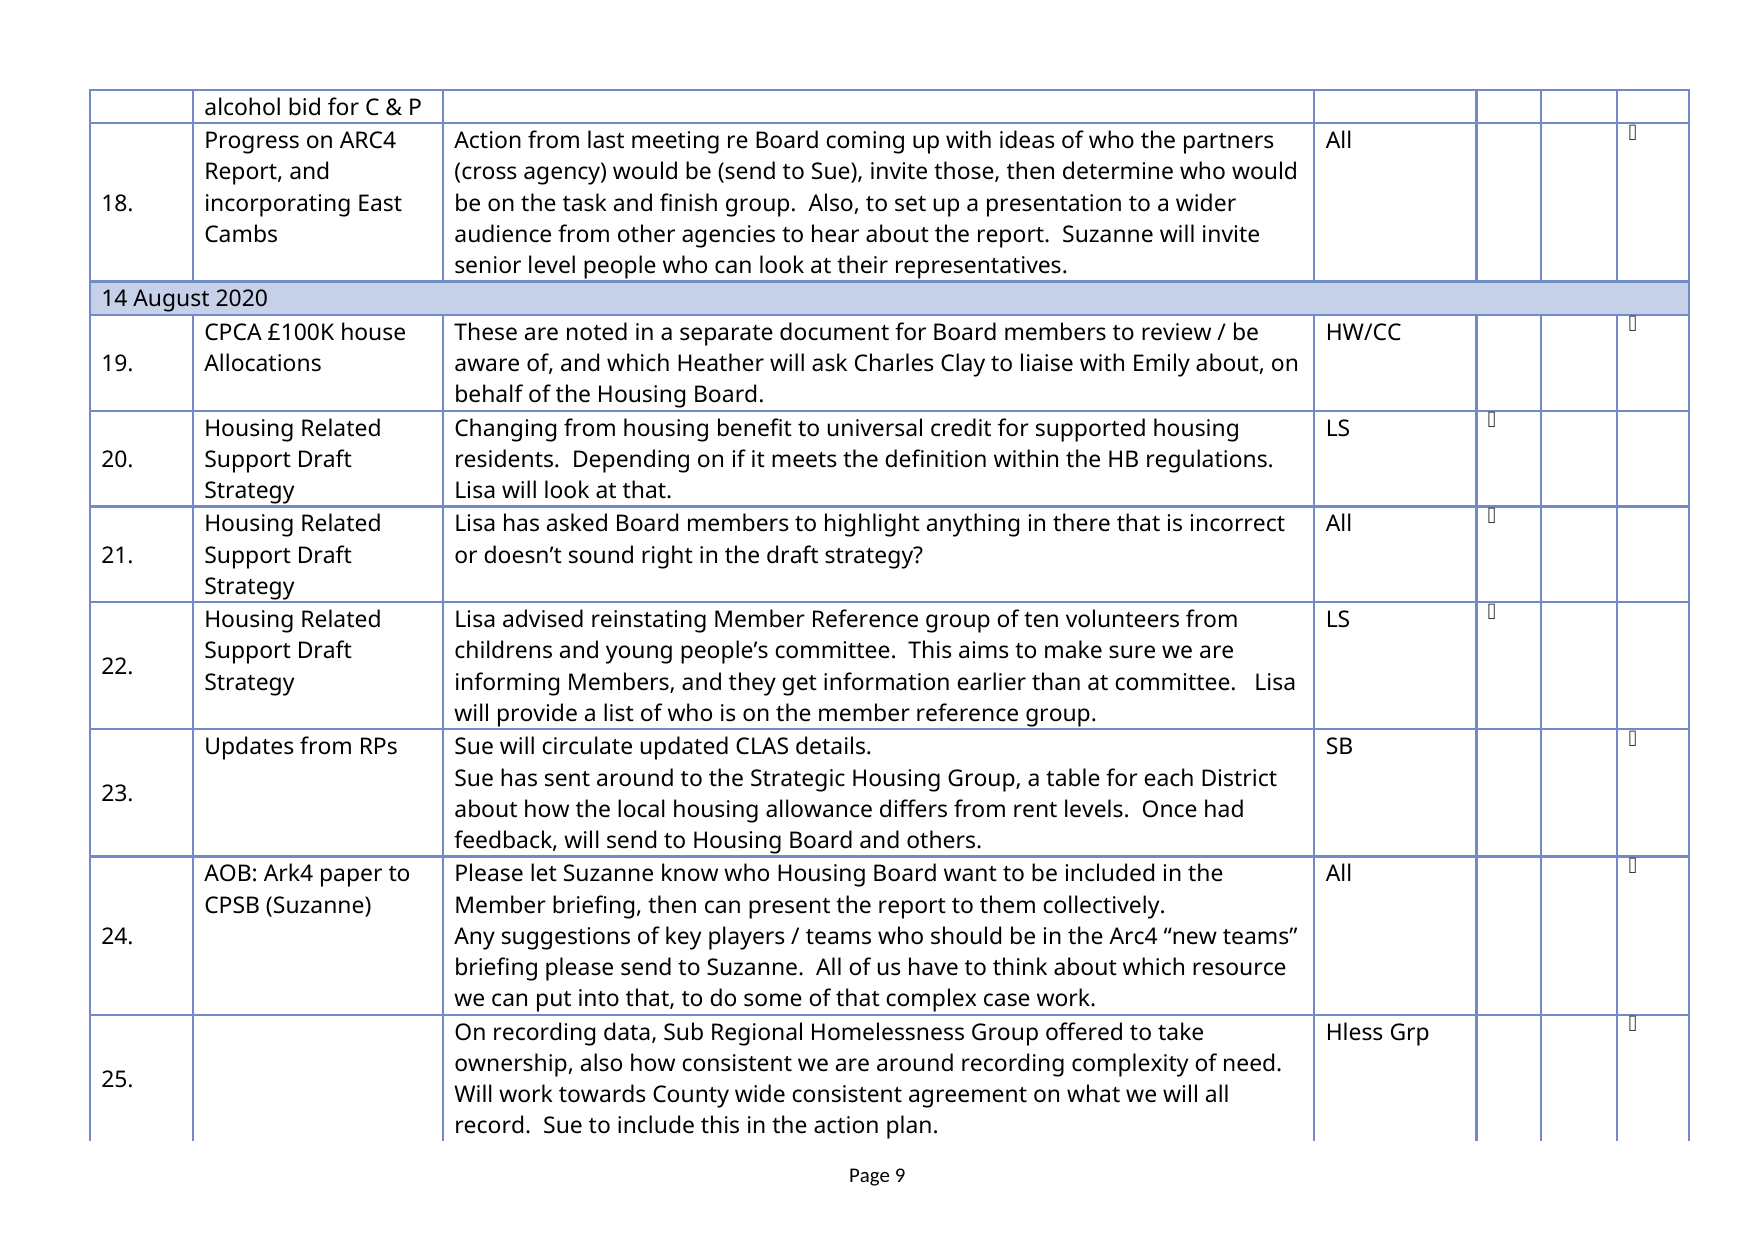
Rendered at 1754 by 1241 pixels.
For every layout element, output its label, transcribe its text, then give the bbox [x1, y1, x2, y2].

table_cell [91, 603, 192, 728]
table_cell Action from last meeting re Board coming up with ideas of who the partners (cross agency) would be (send to Sue), invite those, then determine who would be on the task and finish group. Also, to set up a presentation to a wider audience from other agencies to hear about the report. Suzanne will invite senior level people who can look at their representatives. [444, 124, 1313, 280]
table_cell All [1315, 124, 1475, 280]
table_cell [1542, 730, 1616, 855]
table_cell 14 August 2020 [91, 283, 1688, 314]
table_cell [1618, 412, 1688, 505]
table_cell AOB: Ark4 paper to CPSB (Suzanne) [194, 858, 442, 1014]
table_cell [1542, 1016, 1616, 1141]
table_cell Hless Grp [1315, 1016, 1475, 1141]
table_cell [1618, 508, 1688, 601]
table_cell [1542, 858, 1616, 1014]
table_cell [1618, 316, 1688, 409]
table_cell All [1315, 858, 1475, 1014]
table_cell [91, 1016, 192, 1141]
table_cell Housing Related Support Draft Strategy [194, 603, 442, 728]
table_cell [1618, 858, 1688, 1014]
table_cell [1478, 1016, 1540, 1141]
table_cell [91, 124, 192, 280]
table_cell Lisa has asked Board members to highlight anything in there that is incorrect or doesn’t sound right in the draft strategy? [444, 508, 1313, 601]
table_cell Please let Suzanne know who Housing Board want to be included in the Member briefing, then can present the report to them collectively. Any suggestions of key players / teams who should be in the Arc4 “new teams” briefing please send to Suzanne. All of us have to think about which resource we can put into that, to do some of that complex case work. [444, 858, 1313, 1014]
table_cell [1618, 603, 1688, 728]
table_cell [91, 858, 192, 1014]
table_cell LS [1315, 603, 1475, 728]
table_cell JK [1315, 91, 1475, 122]
table_cell [91, 316, 192, 409]
table_cell Progress on ARC4 Report, and incorporating East Cambs [194, 124, 442, 280]
table_cell [91, 412, 192, 505]
table_cell On recording data, Sub Regional Homelessness Group offered to take ownership, also how consistent we are around recording complexity of need. Will work towards County wide consistent agreement on what we will all record. Sue to include this in the action plan. [444, 1016, 1313, 1141]
table_cell Sue will circulate updated CLAS details. Sue has sent around to the Strategic Housing Group, a table for each District about how the local housing allowance differs from rent levels. Once had feedback, will send to Housing Board and others. [444, 730, 1313, 855]
table_cell [1618, 1016, 1688, 1141]
table_cell [1478, 316, 1540, 409]
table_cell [194, 91, 442, 122]
table_cell [1618, 730, 1688, 855]
table_cell [1478, 412, 1540, 505]
table_cell [1478, 124, 1540, 280]
table_cell [1542, 412, 1616, 505]
table_cell [1542, 316, 1616, 409]
table_cell [1478, 603, 1540, 728]
table_cell [1542, 603, 1616, 728]
table_cell [1542, 124, 1616, 280]
table_cell [1618, 91, 1688, 122]
table_cell [91, 730, 192, 855]
table_cell Changing from housing benefit to universal credit for supported housing residents. Depending on if it meets the definition within the HB regulations. Lisa will look at that. [444, 412, 1313, 505]
table_cell [1478, 508, 1540, 601]
table_cell . [91, 91, 192, 122]
table_cell [1618, 124, 1688, 280]
table_cell CPCA £100K house Allocations [194, 316, 442, 409]
table_cell LS [1315, 412, 1475, 505]
table_cell [1478, 730, 1540, 855]
table_cell [194, 1016, 442, 1141]
table_cell HW/CC [1315, 316, 1475, 409]
table_cell [1542, 91, 1616, 122]
table_cell [1478, 858, 1540, 1014]
table_cell Housing Related Support Draft Strategy [194, 508, 442, 601]
table_cell These are noted in a separate document for Board members to review / be aware of, and which Heather will ask Charles Clay to liaise with Emily about, on behalf of the Housing Board. [444, 316, 1313, 409]
table_cell Updates from RPs [194, 730, 442, 855]
table_cell Lisa advised reinstating Member Reference group of ten volunteers from childrens and young people’s committee. This aims to make sure we are informing Members, and they get information earlier than at committee. Lisa will provide a list of who is on the member reference group. [444, 603, 1313, 728]
table_cell Housing Related Support Draft Strategy [194, 412, 442, 505]
table_cell [1542, 508, 1616, 601]
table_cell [444, 91, 1313, 122]
table_cell [91, 508, 192, 601]
table_cell [1478, 91, 1540, 122]
table_cell SB [1315, 730, 1475, 855]
table_cell All [1315, 508, 1475, 601]
